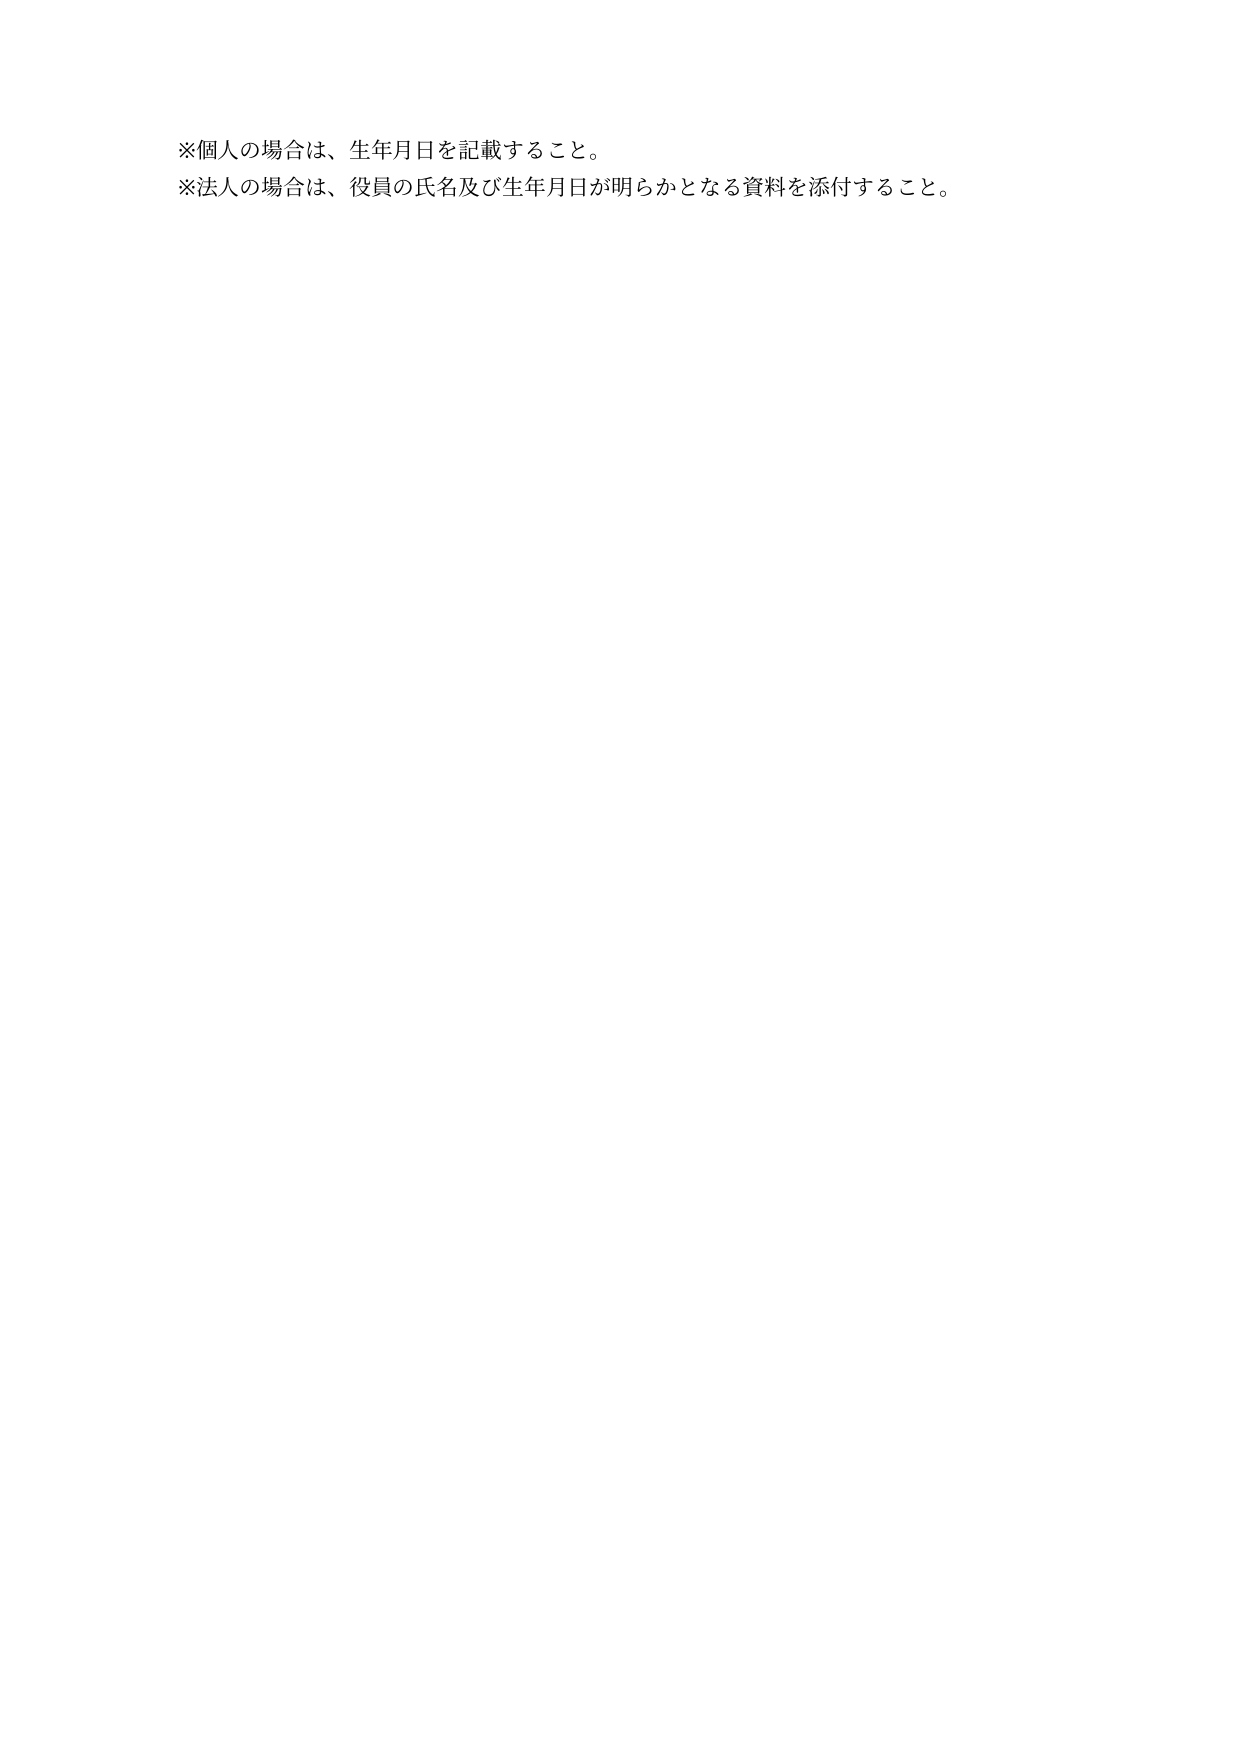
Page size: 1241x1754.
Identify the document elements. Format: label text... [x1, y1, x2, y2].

text ※個人の場合は、生年月日を記載すること。 [112, 130, 1128, 168]
text ※法人の場合は、役員の氏名及び生年月日が明らかとなる資料を添付すること。 [134, 168, 1128, 205]
